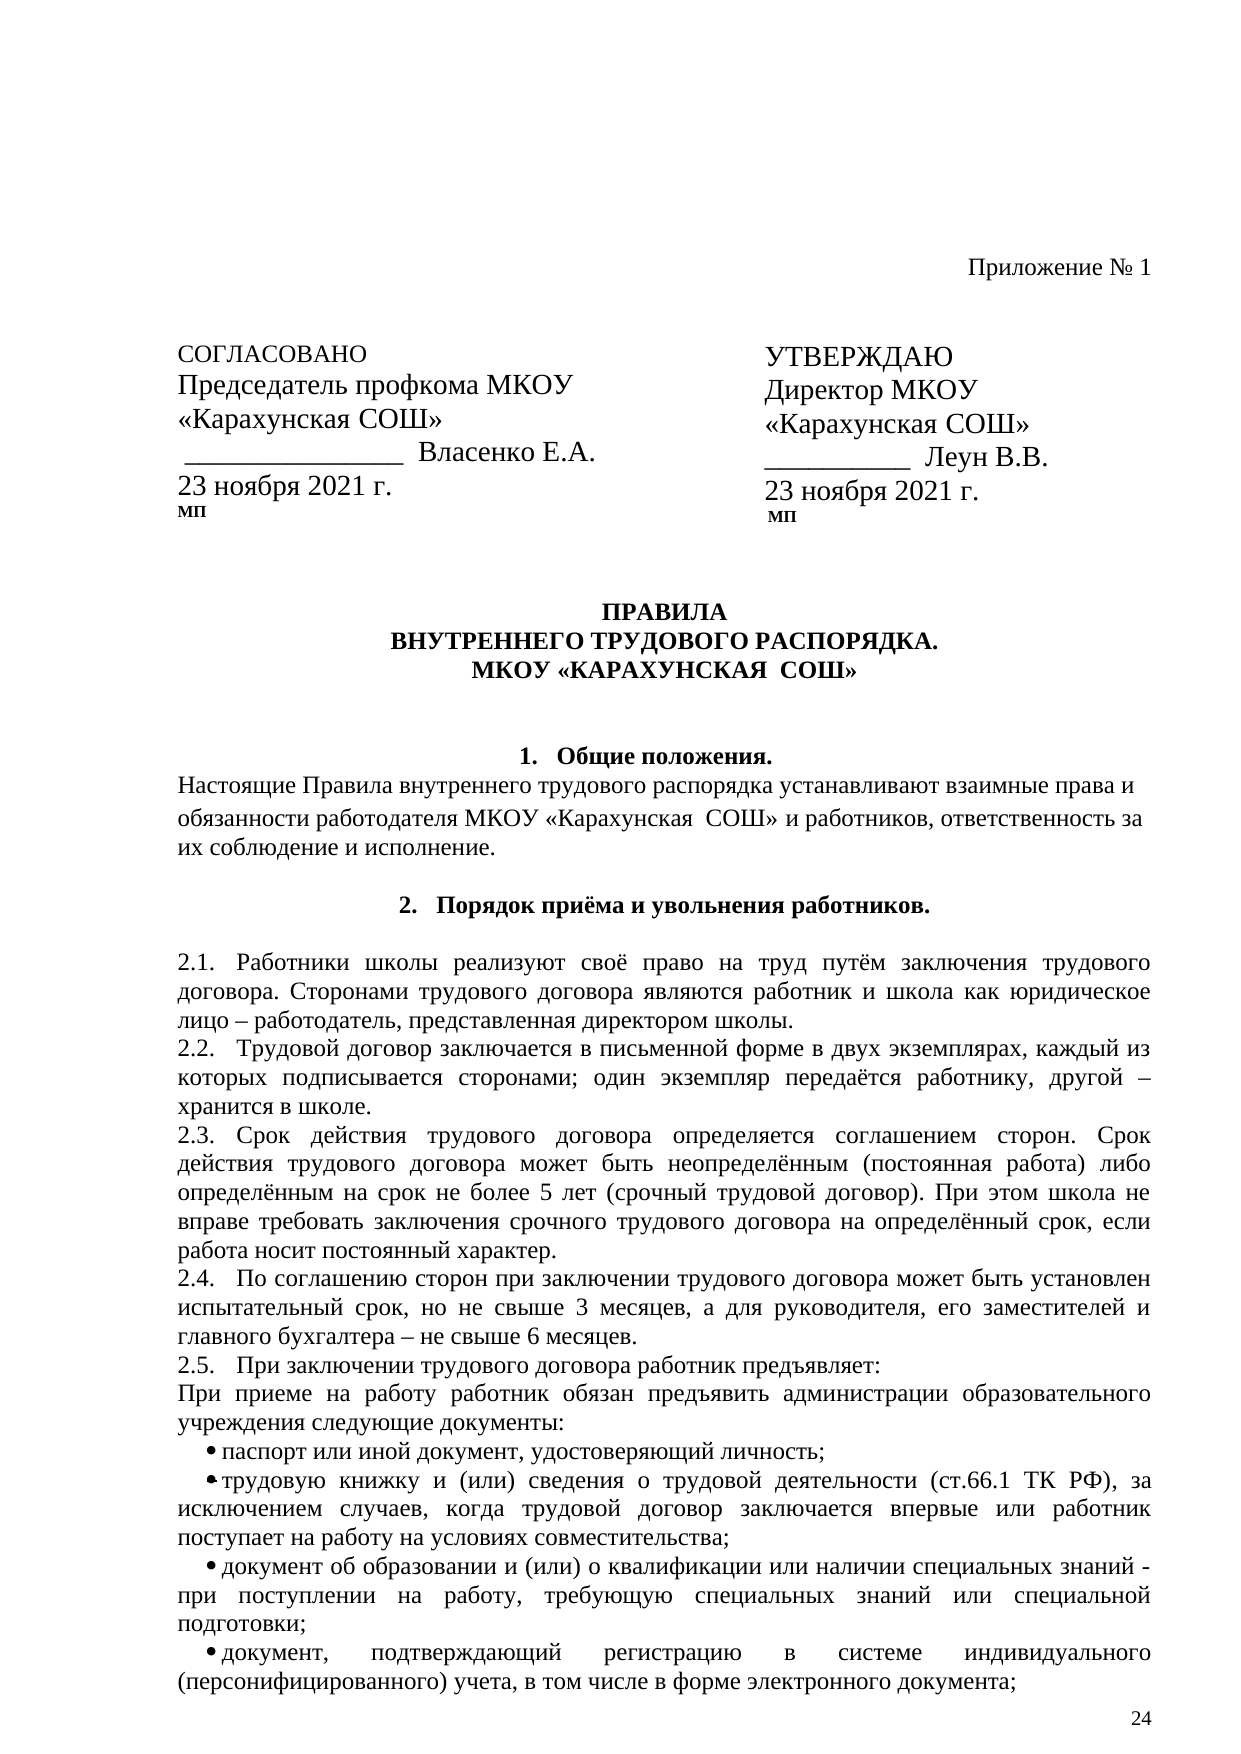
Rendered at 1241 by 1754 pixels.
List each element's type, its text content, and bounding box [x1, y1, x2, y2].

text ВНУТРЕННЕГО ТРУДОВОГО РАСПОРЯДКА. [177, 626, 1152, 655]
list документ, подтверждающий регистрацию в системе индивидуального (персонифицированного) учета, в том числе в форме электронного документа; [177, 1637, 1152, 1695]
list Общие положения. [140, 741, 1152, 770]
list трудовую книжку и (или) сведения о трудовой деятельности (ст.66.1 ТК РФ), за исключением случаев, когда трудовой договор заключается впервые или работник поступает на работу на условиях совместительства; [177, 1465, 1152, 1551]
table_header СОГЛАСОВАНО Председатель профкома МКОУ «Карахунская СОШ» _______________ Власенко Е.А. 23 ноября 2021 г. МП [166, 339, 753, 540]
list Работники школы реализуют своё право на труд путём заключения трудового договора. Сторонами трудового договора являются работник и школа как юридическое лицо – работодатель, представленная директором школы. [177, 947, 1152, 1033]
list Порядок приёма и увольнения работников. [177, 890, 1152, 918]
list По соглашению сторон при заключении трудового договора может быть установлен испытательный срок, но не свыше 3 месяцев, а для руководителя, его заместителей и главного бухгалтера – не свыше 6 месяцев. [177, 1263, 1152, 1350]
list Срок действия трудового договора определяется соглашением сторон. Срок действия трудового договора может быть неопределённым (постоянная работа) либо определённым на срок не более 5 лет (срочный трудовой договор). При этом школа не вправе требовать заключения срочного трудового договора на определённый срок, если работа носит постоянный характер. [177, 1120, 1152, 1263]
text МКОУ «КАРАХУНСКАЯ СОШ» [177, 655, 1152, 684]
list паспорт или иной документ, удостоверяющий личность; [177, 1436, 1152, 1465]
list Трудовой договор заключается в письменной форме в двух экземплярах, каждый из которых подписывается сторонами; один экземпляр передаётся работнику, другой – хранится в школе. [177, 1033, 1152, 1120]
list При заключении трудового договора работник предъявляет: [177, 1350, 1152, 1378]
list документ об образовании и (или) о квалификации или наличии специальных знаний - при поступлении на работу, требующую специальных знаний или специальной подготовки; [177, 1551, 1152, 1637]
text Настоящие Правила внутреннего трудового распорядка устанавливают взаимные права и обязанности работодателя МКОУ «Карахунская СОШ» и работников, ответственность за их соблюдение и исполнение. [177, 770, 1152, 861]
table_header УТВЕРЖДАЮ Директор МКОУ «Карахунская СОШ» __________ Леун В.В. 23 ноября 2021 г. МП [753, 339, 1152, 540]
text При приеме на работу работник обязан предъявить администрации образовательного учреждения следующие документы: [177, 1378, 1152, 1436]
text ПРАВИЛА [177, 597, 1152, 626]
subtitle Приложение № 1 [177, 252, 1152, 281]
